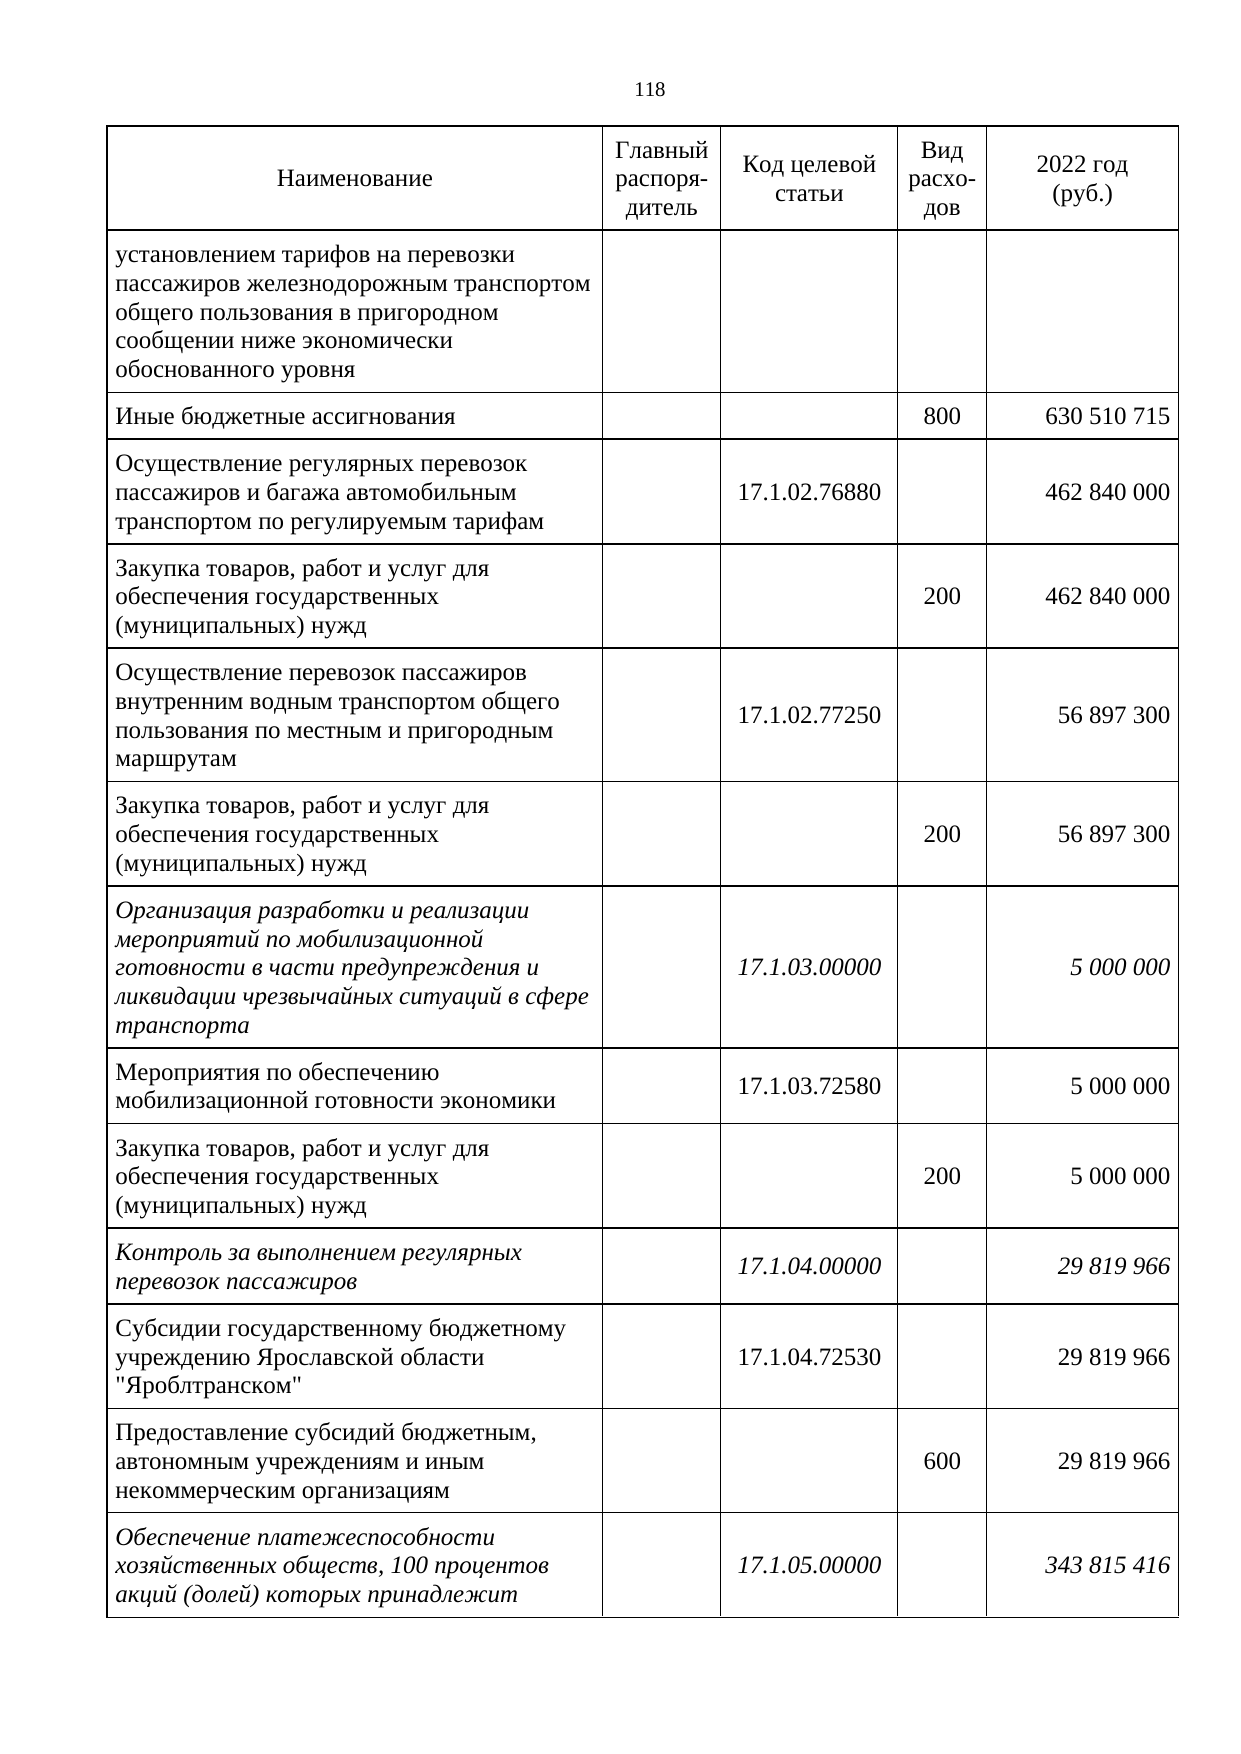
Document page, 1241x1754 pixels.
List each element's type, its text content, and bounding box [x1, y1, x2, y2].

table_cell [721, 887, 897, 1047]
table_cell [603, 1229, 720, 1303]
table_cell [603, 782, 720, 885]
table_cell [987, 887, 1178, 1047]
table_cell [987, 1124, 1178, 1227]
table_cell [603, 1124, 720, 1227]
table_header Вид расхо-дов [898, 127, 986, 229]
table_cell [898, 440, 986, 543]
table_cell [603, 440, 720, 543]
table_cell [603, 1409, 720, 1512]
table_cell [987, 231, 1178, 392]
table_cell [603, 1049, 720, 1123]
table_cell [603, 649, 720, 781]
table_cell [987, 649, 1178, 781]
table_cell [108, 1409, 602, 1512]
table_header Код целевой статьи [721, 127, 897, 229]
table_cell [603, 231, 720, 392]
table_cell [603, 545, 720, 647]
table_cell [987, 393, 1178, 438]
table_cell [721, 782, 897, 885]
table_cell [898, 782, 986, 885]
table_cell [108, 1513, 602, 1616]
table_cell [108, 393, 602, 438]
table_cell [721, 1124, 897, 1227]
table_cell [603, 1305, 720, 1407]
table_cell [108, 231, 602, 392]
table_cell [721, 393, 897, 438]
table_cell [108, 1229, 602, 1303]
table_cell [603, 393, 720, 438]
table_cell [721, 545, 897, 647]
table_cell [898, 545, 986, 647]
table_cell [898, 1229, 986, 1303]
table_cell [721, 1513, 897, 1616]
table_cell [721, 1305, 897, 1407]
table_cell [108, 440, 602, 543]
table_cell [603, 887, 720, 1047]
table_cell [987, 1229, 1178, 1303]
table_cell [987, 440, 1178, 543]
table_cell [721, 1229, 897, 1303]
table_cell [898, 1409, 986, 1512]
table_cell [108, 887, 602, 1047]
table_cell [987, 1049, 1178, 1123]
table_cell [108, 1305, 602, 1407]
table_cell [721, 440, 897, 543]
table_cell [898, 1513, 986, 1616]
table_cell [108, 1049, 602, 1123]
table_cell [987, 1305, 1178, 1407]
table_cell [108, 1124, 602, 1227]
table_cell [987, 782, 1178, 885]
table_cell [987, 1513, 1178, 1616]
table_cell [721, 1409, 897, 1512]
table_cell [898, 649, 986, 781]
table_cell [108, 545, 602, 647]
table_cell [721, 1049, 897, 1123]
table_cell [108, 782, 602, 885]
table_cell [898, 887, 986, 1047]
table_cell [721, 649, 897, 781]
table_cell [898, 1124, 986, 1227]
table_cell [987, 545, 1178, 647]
table_header Главный распоря-дитель [603, 127, 720, 229]
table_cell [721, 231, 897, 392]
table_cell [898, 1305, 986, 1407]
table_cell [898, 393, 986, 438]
table_header 2022 год (руб.) [987, 127, 1178, 229]
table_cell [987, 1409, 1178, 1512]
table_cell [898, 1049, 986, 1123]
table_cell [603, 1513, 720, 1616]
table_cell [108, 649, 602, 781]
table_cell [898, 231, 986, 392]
table_header Наименование [108, 127, 602, 229]
